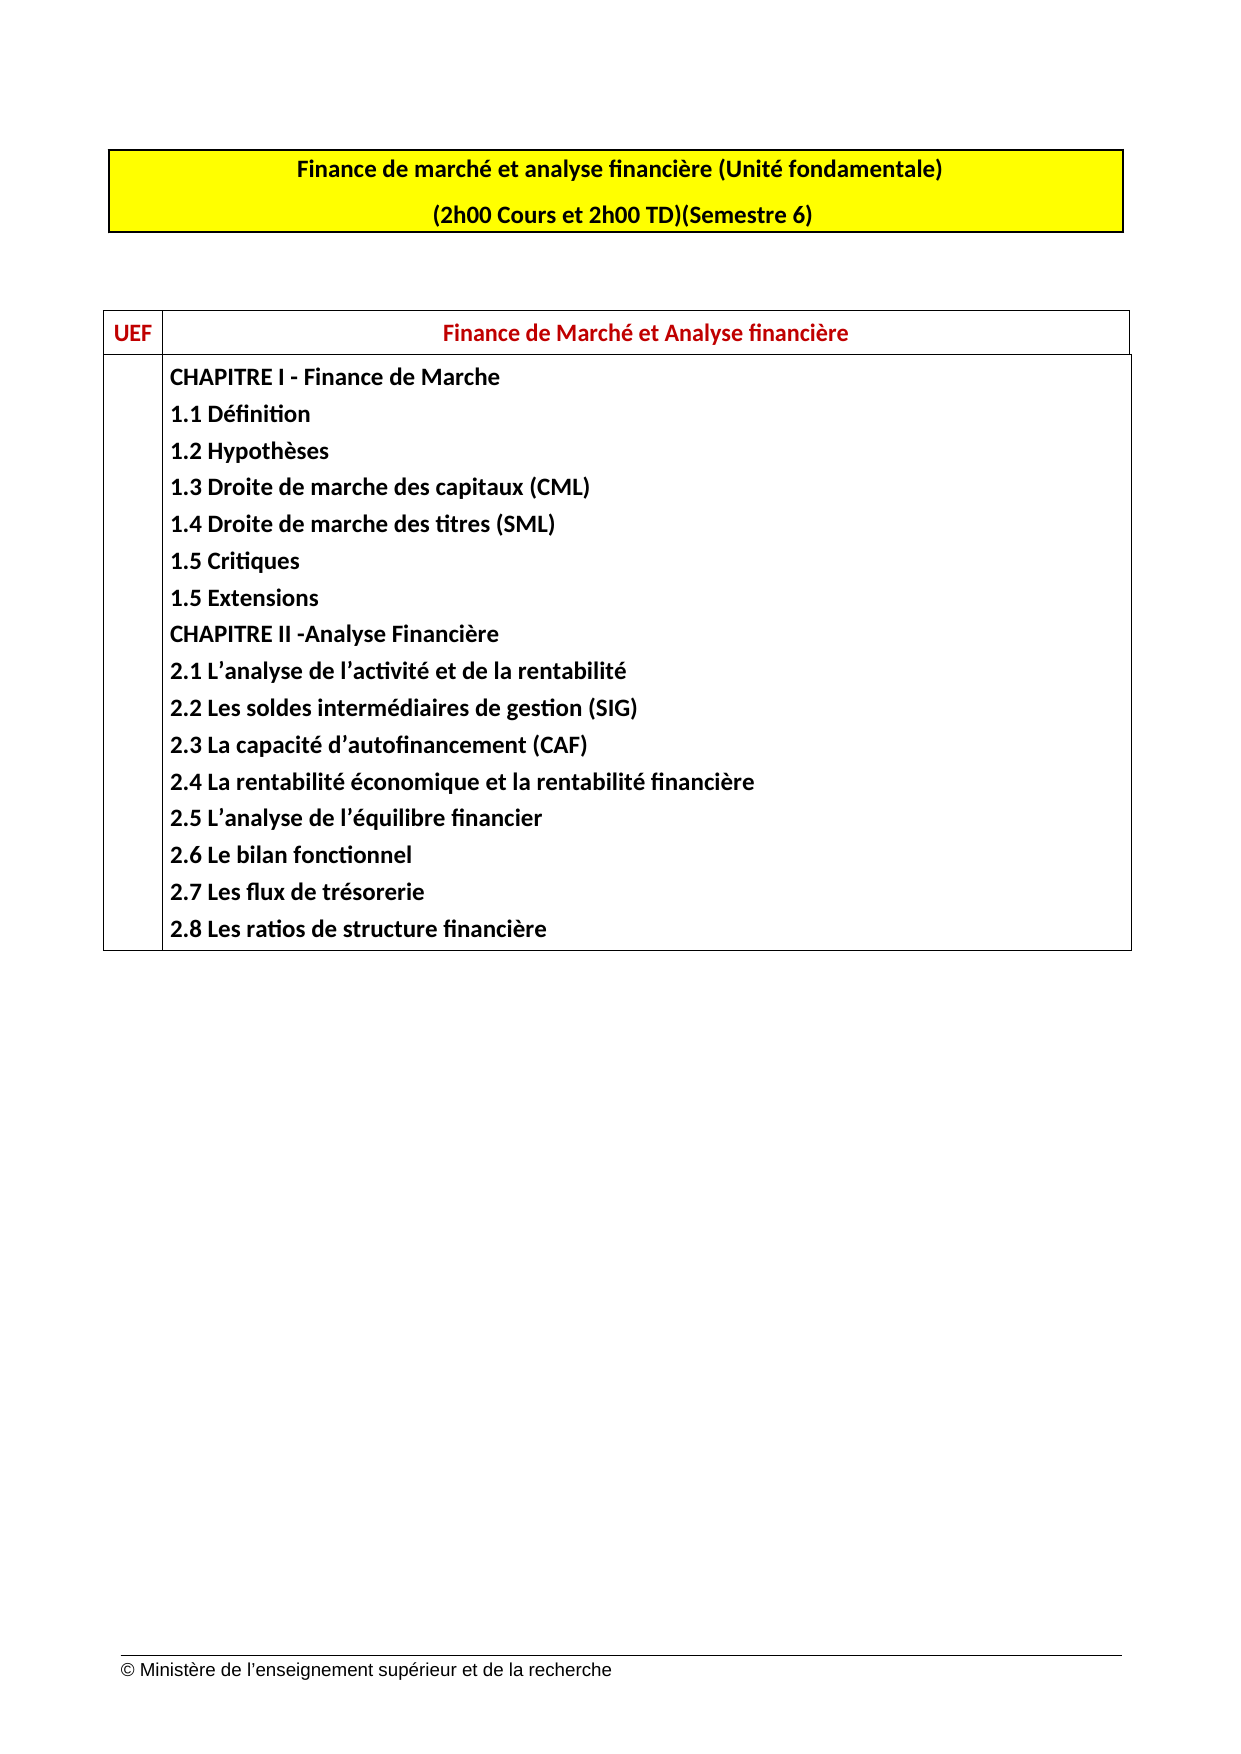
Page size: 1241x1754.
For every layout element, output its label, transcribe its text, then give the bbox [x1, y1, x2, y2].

table_cell [104, 355, 162, 949]
text (2h00 Cours et 2h00 TD)(Semestre 6) [110, 194, 1122, 231]
table_cell CHAPITRE I - Finance de Marche 1.1 Définition 1.2 Hypothèses 1.3 Droite de marche des capitaux (CML) 1.4 Droite de marche des titres (SML) 1.5 Critiques 1.5 Extensions CHAPITRE II -Analyse Financière 2.1 L’analyse de l’activité et de la rentabilité 2.2 Les soldes intermédiaires de gestion (SIG) 2.3 La capacité d’autofinancement (CAF) 2.4 La rentabilité économique et la rentabilité financière 2.5 L’analyse de l’équilibre financier 2.6 Le bilan fonctionnel 2.7 Les flux de trésorerie 2.8 Les ratios de structure financière [163, 355, 1131, 949]
table_header UEF [104, 311, 162, 354]
text Finance de marché et analyse financière (Unité fondamentale) [110, 151, 1122, 183]
table_header Finance de Marché et Analyse financière [163, 311, 1129, 354]
